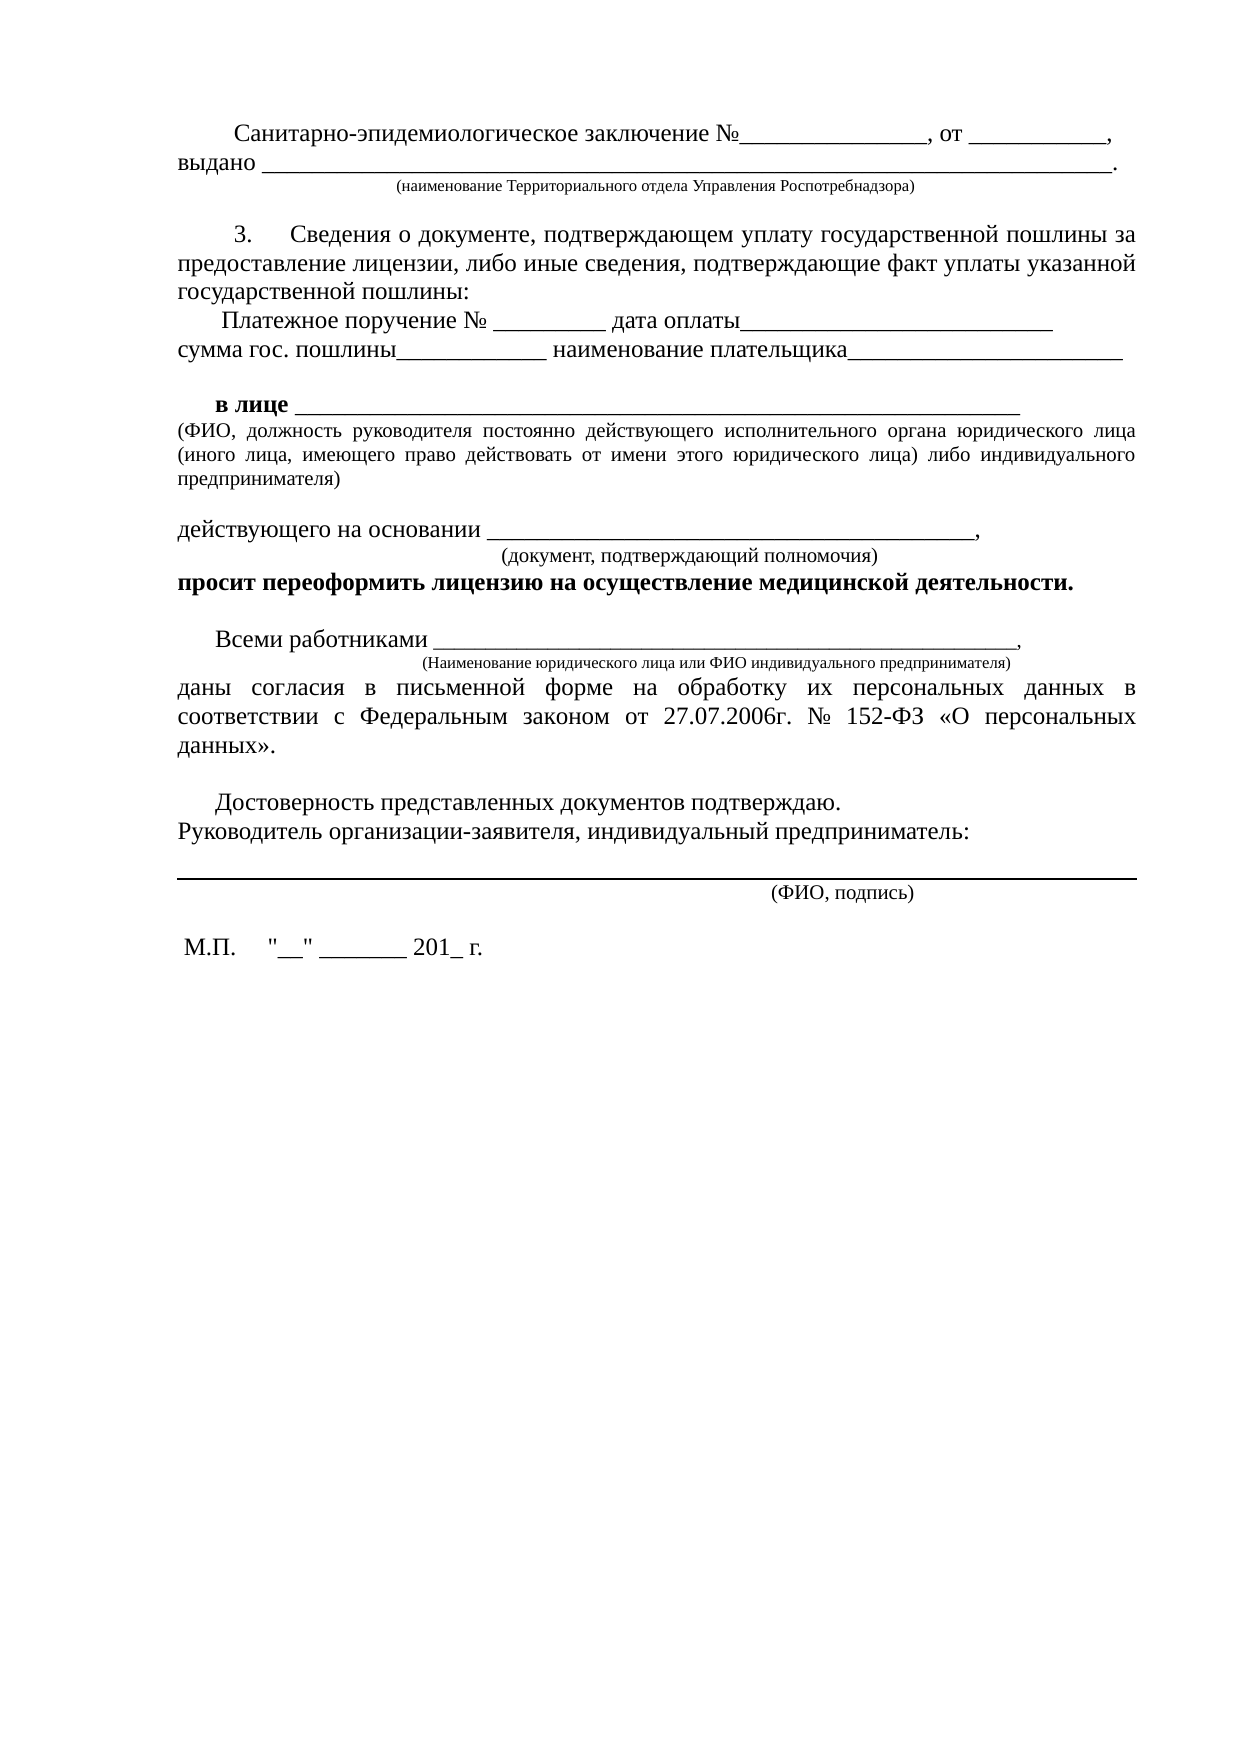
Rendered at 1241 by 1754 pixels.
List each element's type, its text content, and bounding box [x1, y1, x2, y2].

list Сведения о документе, подтверждающем уплату государственной пошлины за предоставление лицензии, либо иные сведения, подтверждающие факт уплаты указанной государственной пошлины: [177, 219, 1137, 305]
text действующего на основании _______________________________________, [177, 514, 1196, 543]
text Руководитель организации-заявителя, индивидуальный предприниматель: [177, 816, 1196, 845]
text М.П. "__" _______ 201_ г. [177, 932, 1137, 961]
text в лице __________________________________________________________ [177, 389, 1196, 418]
text (наименование Территориального отдела Управления Роспотребнадзора) [177, 176, 1137, 195]
text даны согласия в письменной форме на обработку их персональных данных в соответствии с Федеральным законом от 27.07.2006г. № 152-ФЗ «О персональных данных». [177, 672, 1137, 758]
text сумма гос. пошлины____________ наименование плательщика______________________ [177, 334, 1137, 363]
text (документ, подтверждающий полномочия) [177, 543, 1196, 567]
text просит переоформить лицензию на осуществление медицинской деятельности. [177, 567, 1226, 596]
text (ФИО, должность руководителя постоянно действующего исполнительного органа юридического лица (иного лица, имеющего право действовать от имени этого юридического лица) либо индивидуального предпринимателя) [177, 418, 1137, 490]
text (ФИО, подпись) [177, 880, 1196, 904]
text Достоверность представленных документов подтверждаю. [177, 787, 1196, 816]
text выдано ____________________________________________________________________. [177, 147, 1137, 176]
text Платежное поручение № _________ дата оплаты_________________________ [177, 305, 1137, 334]
text Санитарно-эпидемиологическое заключение №_______________, от ___________, [177, 118, 1137, 147]
text (Наименование юридического лица или ФИО индивидуального предпринимателя) [177, 653, 1226, 672]
text Всеми работниками ________________________________________________________, [177, 624, 1226, 653]
